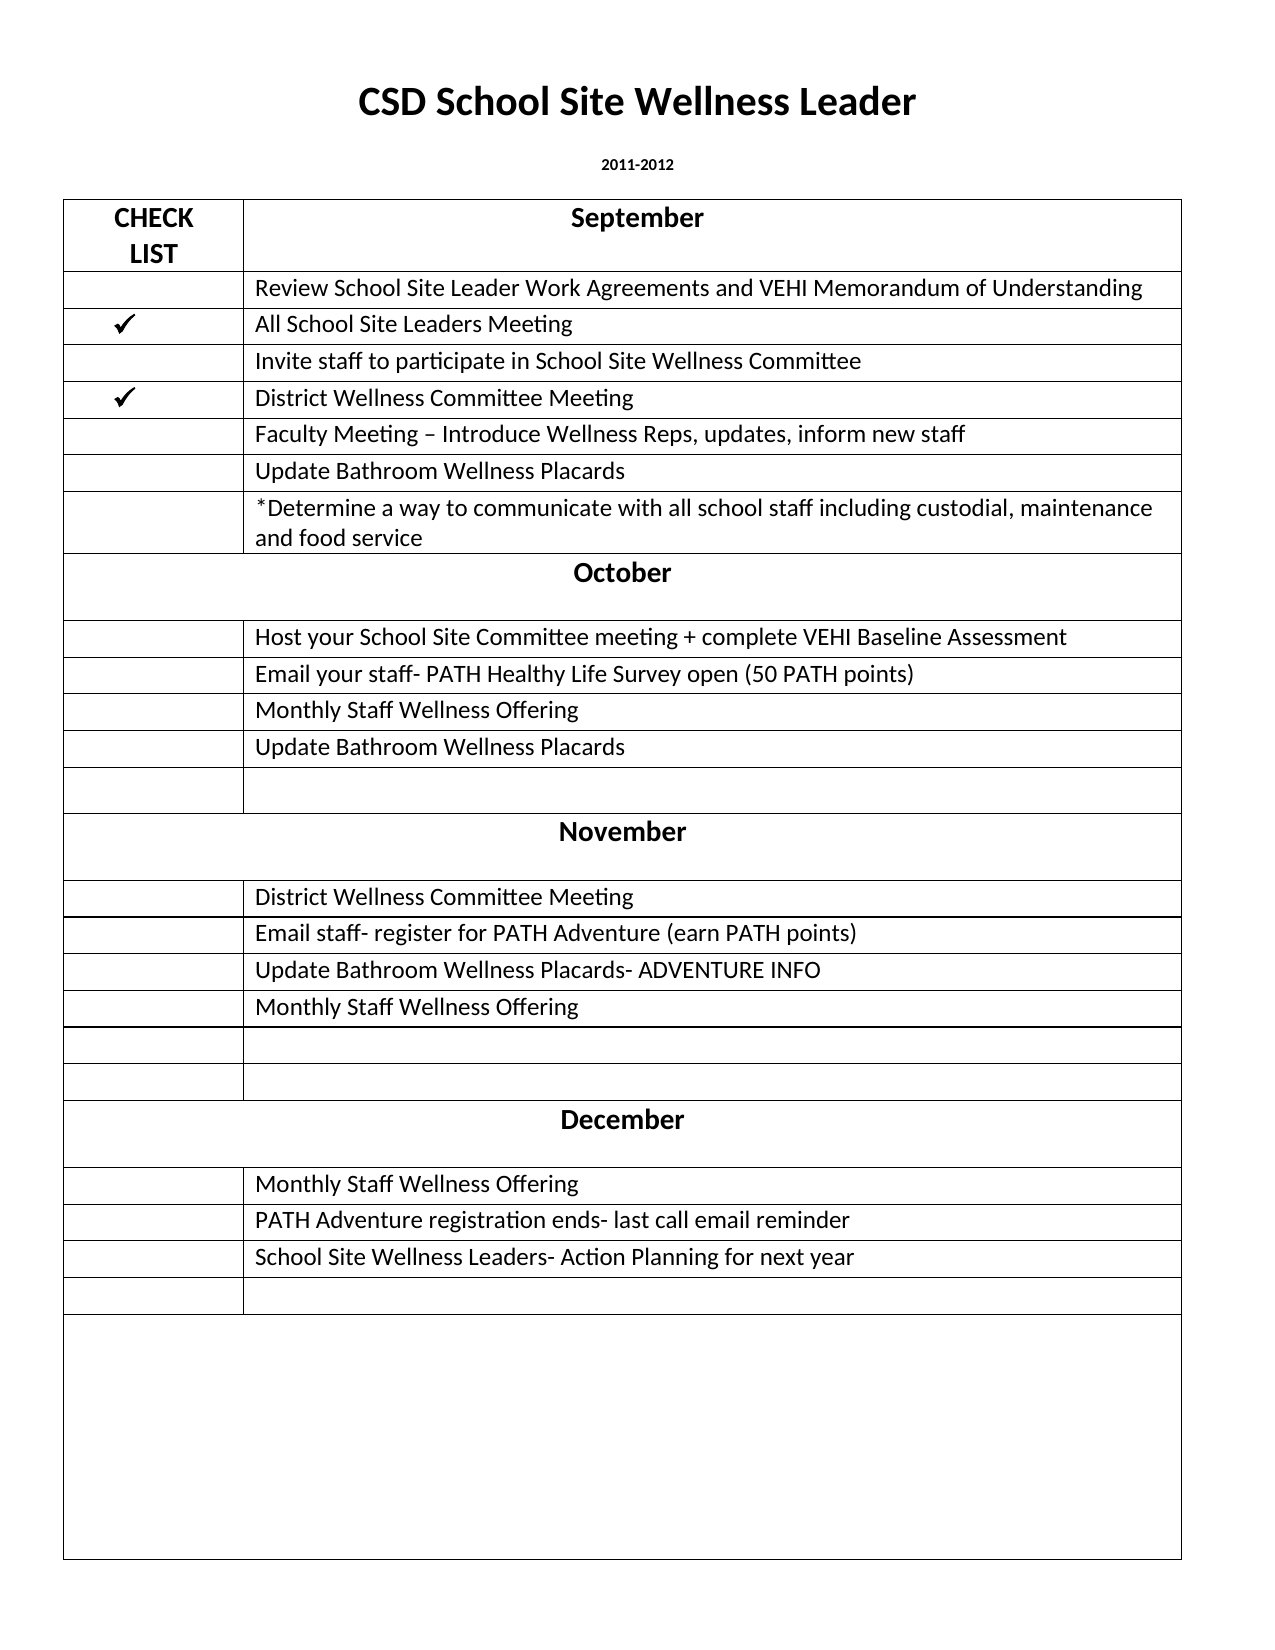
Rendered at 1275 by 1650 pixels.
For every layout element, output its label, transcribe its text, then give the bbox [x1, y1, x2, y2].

table_cell Monthly Staff Wellness Offering [244, 1168, 1181, 1203]
table_cell [64, 918, 243, 953]
table_cell [64, 694, 243, 730]
table_cell [244, 1028, 1181, 1063]
table_cell December [64, 1101, 1181, 1167]
table_cell [244, 1064, 1181, 1100]
table_cell Update Bathroom Wellness Placards- ADVENTURE INFO [244, 954, 1181, 990]
table_cell PATH Adventure registration ends- last call email reminder [244, 1205, 1181, 1240]
table_cell [64, 1315, 1181, 1559]
table_cell Monthly Staff Wellness Offering [244, 694, 1181, 730]
table_cell Review School Site Leader Work Agreements and VEHI Memorandum of Understanding [244, 272, 1181, 307]
table_cell [244, 1278, 1181, 1313]
table_cell [64, 621, 243, 657]
table_cell [64, 1064, 243, 1100]
table_cell *Determine a way to communicate with all school staff including custodial, maintenance and food service [244, 492, 1181, 553]
table_cell [64, 881, 243, 916]
table_cell [64, 419, 243, 454]
table_cell [64, 272, 243, 307]
table_cell Email staff- register for PATH Adventure (earn PATH points) [244, 918, 1181, 953]
table_cell All School Site Leaders Meeting [244, 309, 1181, 344]
table_cell [64, 1168, 243, 1203]
table_cell Update Bathroom Wellness Placards [244, 731, 1181, 767]
table_cell Invite staff to participate in School Site Wellness Committee [244, 345, 1181, 381]
table_cell [64, 991, 243, 1026]
table_cell [64, 1028, 243, 1063]
table_cell [64, 658, 243, 693]
table_cell [64, 731, 243, 767]
table_cell Email your staff- PATH Healthy Life Survey open (50 PATH points) [244, 658, 1181, 693]
table_cell [64, 492, 243, 553]
table_cell [64, 1205, 243, 1240]
table_header CHECK LIST [64, 200, 243, 271]
table_cell [64, 1278, 243, 1313]
table_cell District Wellness Committee Meeting [244, 881, 1181, 916]
text 2011-2012 [75, 154, 1200, 174]
table_header September [244, 200, 1181, 271]
table_cell [244, 768, 1181, 812]
text CSD School Site Wellness Leader [75, 75, 1200, 126]
table_cell [64, 382, 243, 417]
table_cell Faculty Meeting – Introduce Wellness Reps, updates, inform new staff [244, 419, 1181, 454]
table_cell School Site Wellness Leaders- Action Planning for next year [244, 1241, 1181, 1277]
table_cell [64, 309, 243, 344]
table_cell Host your School Site Committee meeting + complete VEHI Baseline Assessment [244, 621, 1181, 657]
table_cell [64, 345, 243, 381]
table_cell October [64, 554, 1181, 620]
table_cell [64, 954, 243, 990]
table_cell November [64, 814, 1181, 880]
table_cell [64, 455, 243, 491]
table_cell [64, 768, 243, 812]
table_cell Monthly Staff Wellness Offering [244, 991, 1181, 1026]
table_cell Update Bathroom Wellness Placards [244, 455, 1181, 491]
table_cell [64, 1241, 243, 1277]
table_cell District Wellness Committee Meeting [244, 382, 1181, 417]
